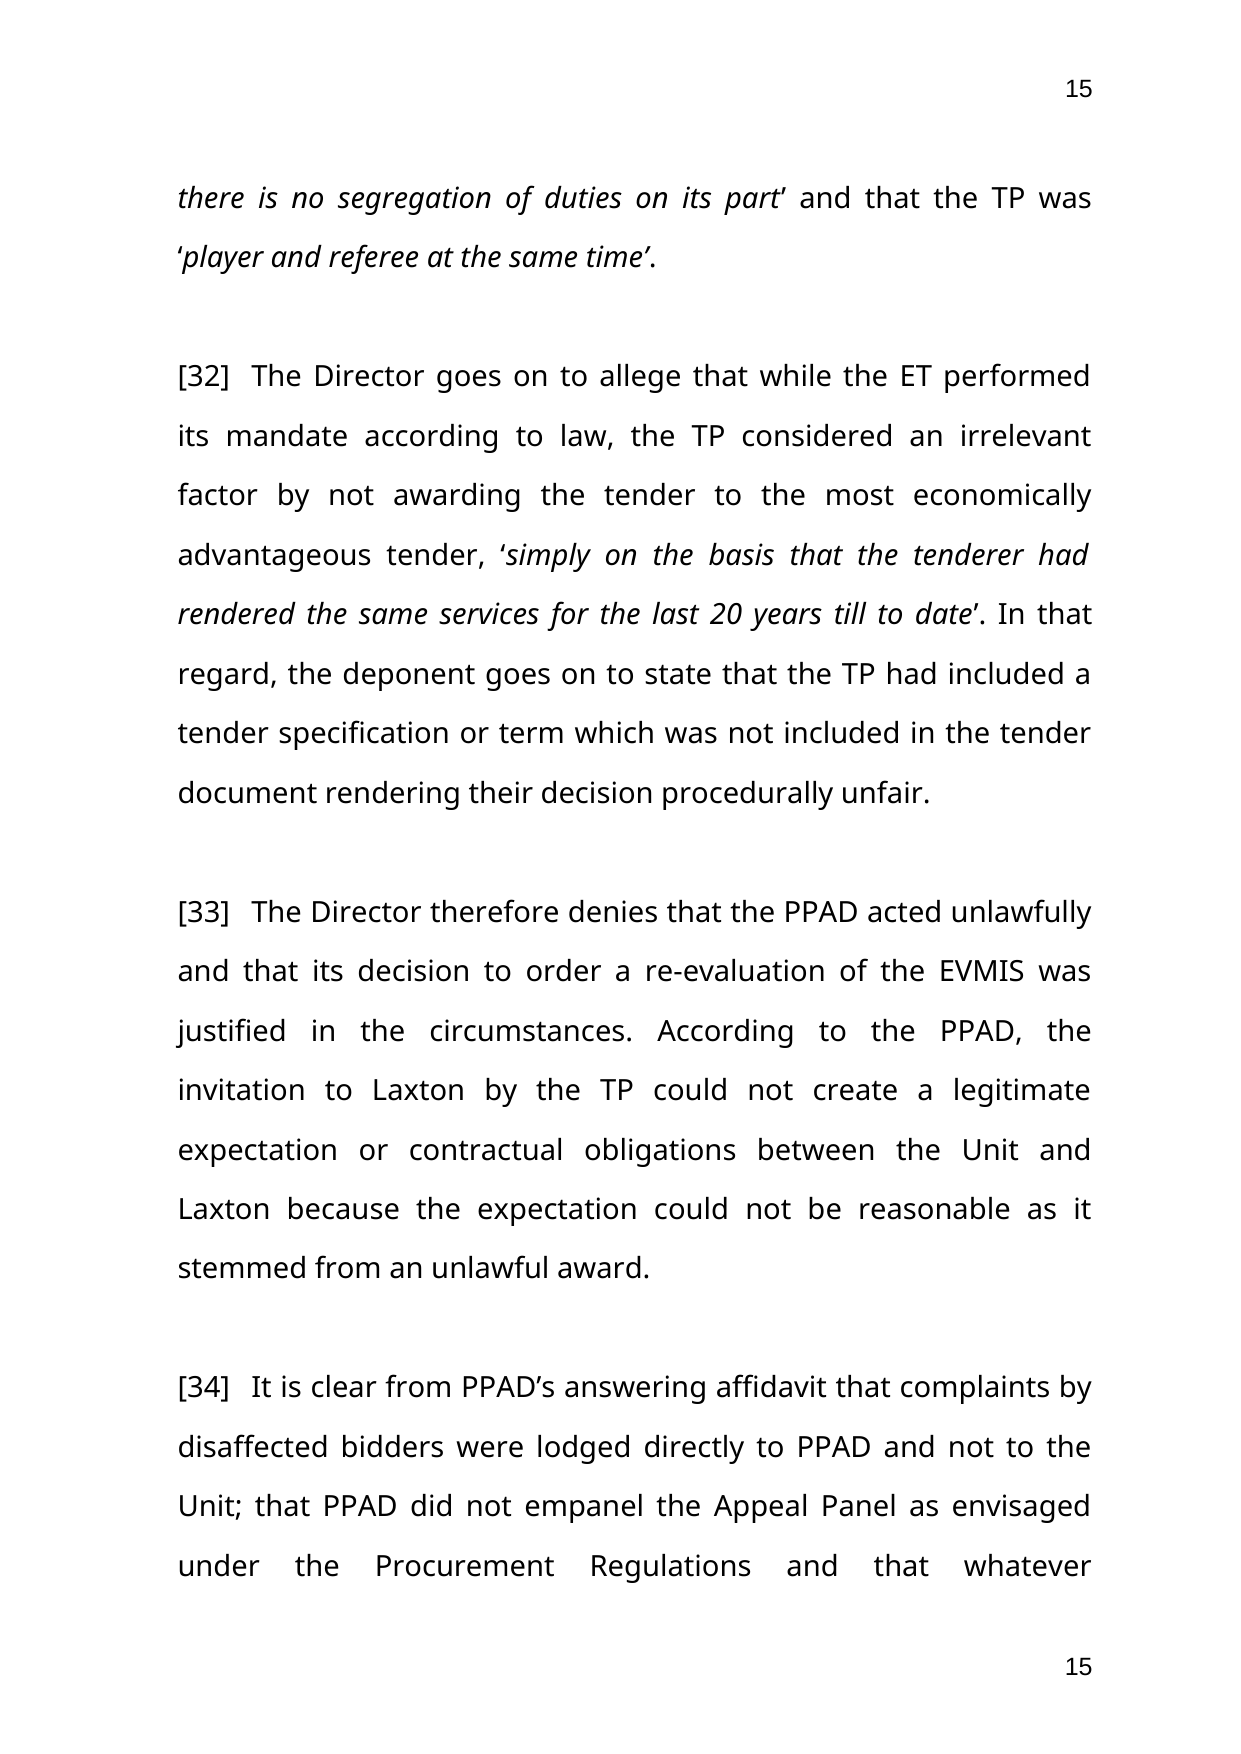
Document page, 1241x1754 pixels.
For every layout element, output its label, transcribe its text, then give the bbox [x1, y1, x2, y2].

list The Director therefore denies that the PPAD acted unlawfully and that its decision to order a re-evaluation of the EVMIS was justified in the circumstances. According to the PPAD, the invitation to Laxton by the TP could not create a legitimate expectation or contractual obligations between the Unit and Laxton because the expectation could not be reasonable as it stemmed from an unlawful award. [177, 891, 1092, 1287]
list The Director goes on to allege that while the ET performed its mandate according to law, the TP considered an irrelevant factor by not awarding the tender to the most economically advantageous tender, ‘simply on the basis that the tenderer had rendered the same services for the last 20 years till to date’. In that regard, the deponent goes on to state that the TP had included a tender specification or term which was not included in the tender document rendering their decision procedurally unfair. [177, 356, 1092, 812]
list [177, 177, 1092, 276]
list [177, 1367, 1092, 1585]
